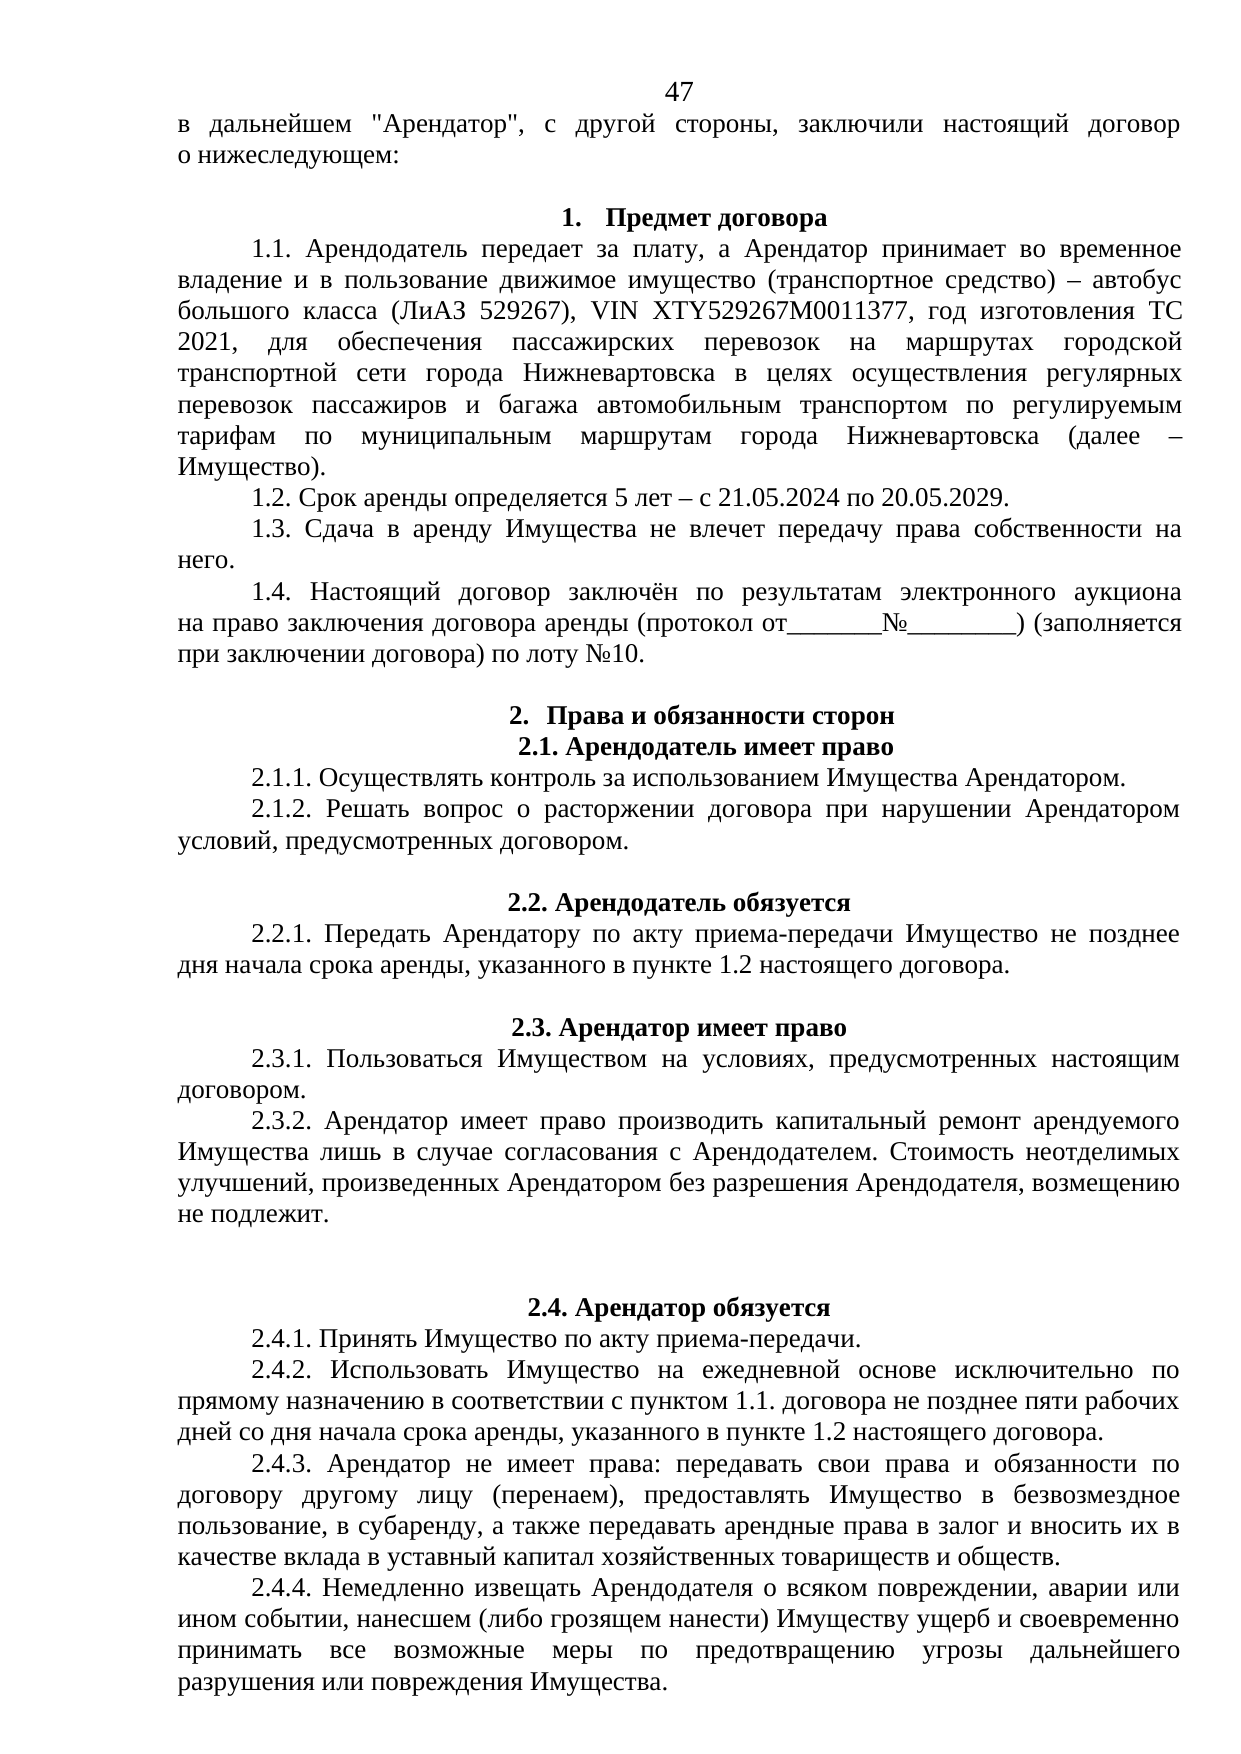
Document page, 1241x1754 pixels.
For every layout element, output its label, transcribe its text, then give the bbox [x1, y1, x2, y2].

text 1.1. Арендодатель передает за плату, а Арендатор принимает во временное владение и в пользование движимое имущество (транспортное средство) – автобус большого класса (ЛиАЗ 529267), VIN XTY529267M0011377, год изготовления ТС 2021, для обеспечения пассажирских перевозок на маршрутах городской транспортной сети города Нижневартовска в целях осуществления регулярных перевозок пассажиров и багажа автомобильным транспортом по регулируемым тарифам по муниципальным маршрутам города Нижневартовска (далее – Имущество). [177, 232, 1183, 481]
text 2.1.2. Решать вопрос о расторжении договора при нарушении Арендатором условий, предусмотренных договором. [177, 793, 1181, 855]
text 2.2. Арендодатель обязуется [177, 886, 1181, 917]
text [177, 107, 1181, 170]
list Права и обязанности сторон [509, 699, 1181, 730]
text 2.4.4. Немедленно извещать Арендодателя о всяком повреждении, аварии или ином событии, нанесшем (либо грозящем нанести) Имуществу ущерб и своевременно принимать все возможные меры по предотвращению угрозы дальнейшего разрушения или повреждения Имущества. [177, 1571, 1181, 1696]
text 2.2.1. Передать Арендатору по акту приема-передачи Имущество не позднее дня начала срока аренды, указанного в пункте 1.2 настоящего договора. [177, 917, 1181, 979]
text 1.2. Срок аренды определяется 5 лет – с 21.05.2024 по 20.05.2029. [177, 481, 1183, 512]
text 1.4. Настоящий договор заключён по результатам электронного аукциона на право заключения договора аренды (протокол от_______№________) (заполняется при заключении договора) по лоту №10. [177, 574, 1183, 668]
list Предмет договора [561, 201, 1181, 232]
text 2.4. Арендатор обязуется [177, 1291, 1181, 1322]
text 1.3. Сдача в аренду Имущества не влечет передачу права собственности на него. [177, 512, 1183, 574]
text 2.1. Арендодатель имеет право [177, 730, 1181, 761]
text 2.3.2. Арендатор имеет право производить капитальный ремонт арендуемого Имущества лишь в случае согласования с Арендодателем. Стоимость неотделимых улучшений, произведенных Арендатором без разрешения Арендодателя, возмещению не подлежит. [177, 1104, 1181, 1229]
text 2.1.1. Осуществлять контроль за использованием Имущества Арендатором. [177, 761, 1181, 793]
text 2.4.2. Использовать Имущество на ежедневной основе исключительно по прямому назначению в соответствии с пунктом 1.1. договора не позднее пяти рабочих дней со дня начала срока аренды, указанного в пункте 1.2 настоящего договора. [177, 1353, 1181, 1447]
text 2.3. Арендатор имеет право [177, 1011, 1181, 1042]
text 2.4.1. Принять Имущество по акту приема-передачи. [177, 1322, 1181, 1353]
text 2.3.1. Пользоваться Имуществом на условиях, предусмотренных настоящим договором. [177, 1042, 1181, 1104]
text 2.4.3. Арендатор не имеет права: передавать свои права и обязанности по договору другому лицу (перенаем), предоставлять Имущество в безвозмездное пользование, в субаренду, а также передавать арендные права в залог и вносить их в качестве вклада в уставный капитал хозяйственных товариществ и обществ. [177, 1447, 1181, 1571]
